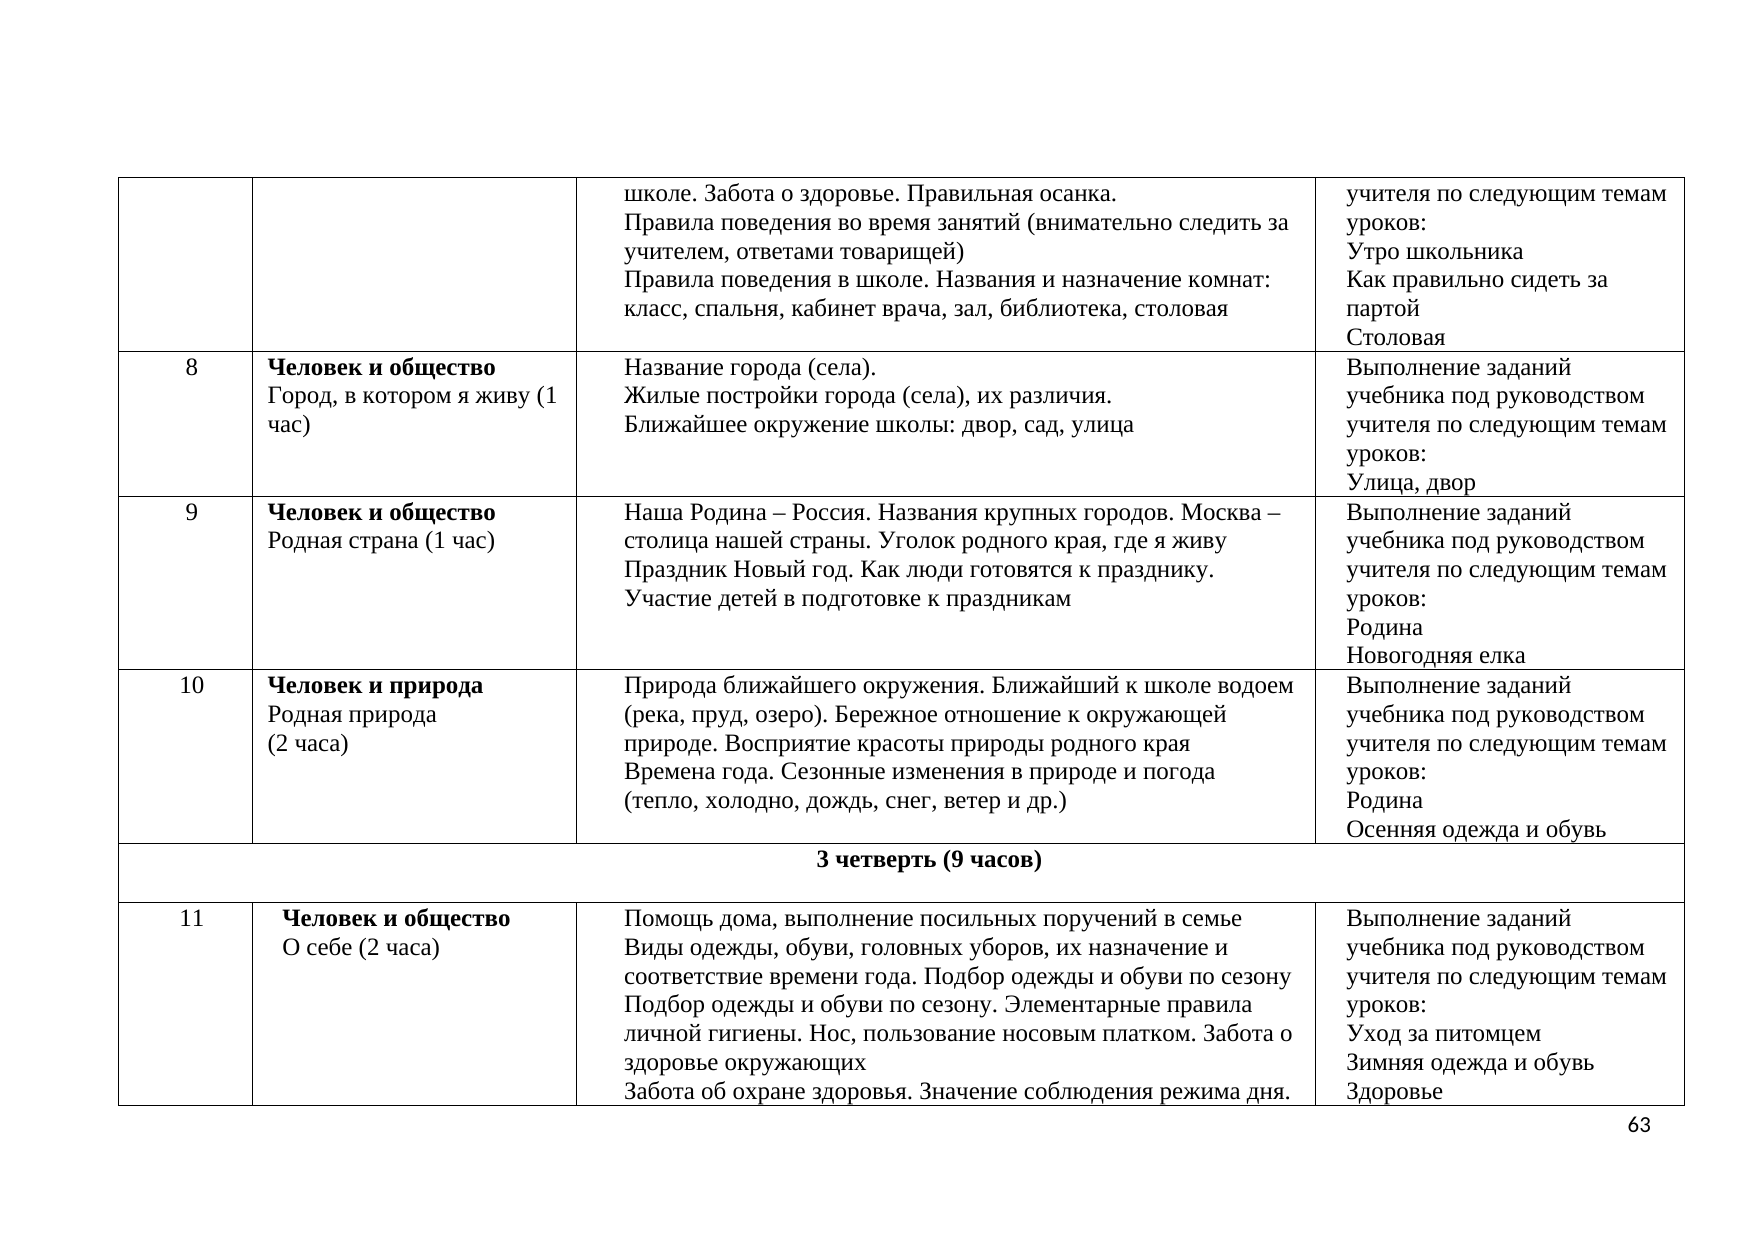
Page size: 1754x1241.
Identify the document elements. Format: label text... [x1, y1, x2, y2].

table_cell Выполнение заданий учебника под руководством учителя по следующим темам уроков: Улица, двор [1316, 352, 1684, 496]
table_cell Человек и общество Родная страна (1 час) [253, 497, 576, 669]
table_cell Природа ближайшего окружения. Ближайший к школе водоем (река, пруд, озеро). Бережное отношение к окружающей природе. Восприятие красоты природы родного края Времена года. Сезонные изменения в природе и погода (тепло, холодно, дождь, снег, ветер и др.) [577, 670, 1315, 843]
table_cell Человек и общество Город, в котором я живу (1 час) [253, 352, 576, 496]
table_cell 11 [119, 903, 252, 1104]
table_cell Выполнение заданий учебника под руководством учителя по следующим темам уроков: Родина Осенняя одежда и обувь [1316, 670, 1684, 843]
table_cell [253, 178, 576, 351]
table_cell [1316, 903, 1684, 1104]
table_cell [1316, 178, 1684, 351]
table_cell Выполнение заданий учебника под руководством учителя по следующим темам уроков: Родина Новогодняя елка [1316, 497, 1684, 669]
table_cell Человек и природа Родная природа (2 часа) [253, 670, 576, 843]
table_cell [577, 903, 1315, 1104]
table_cell 3 четверть (9 часов) [119, 844, 1684, 902]
table_cell Название города (села). Жилые постройки города (села), их различия. Ближайшее окружение школы: двор, сад, улица [577, 352, 1315, 496]
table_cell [253, 903, 576, 1104]
table_cell 7 [119, 178, 252, 351]
table_cell 10 [119, 670, 252, 843]
table_cell 8 [119, 352, 252, 496]
table_cell 9 [119, 497, 252, 669]
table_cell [577, 178, 1315, 351]
table_cell Наша Родина – Россия. Названия крупных городов. Москва – столица нашей страны. Уголок родного края, где я живу Праздник Новый год. Как люди готовятся к празднику. Участие детей в подготовке к праздникам [577, 497, 1315, 669]
